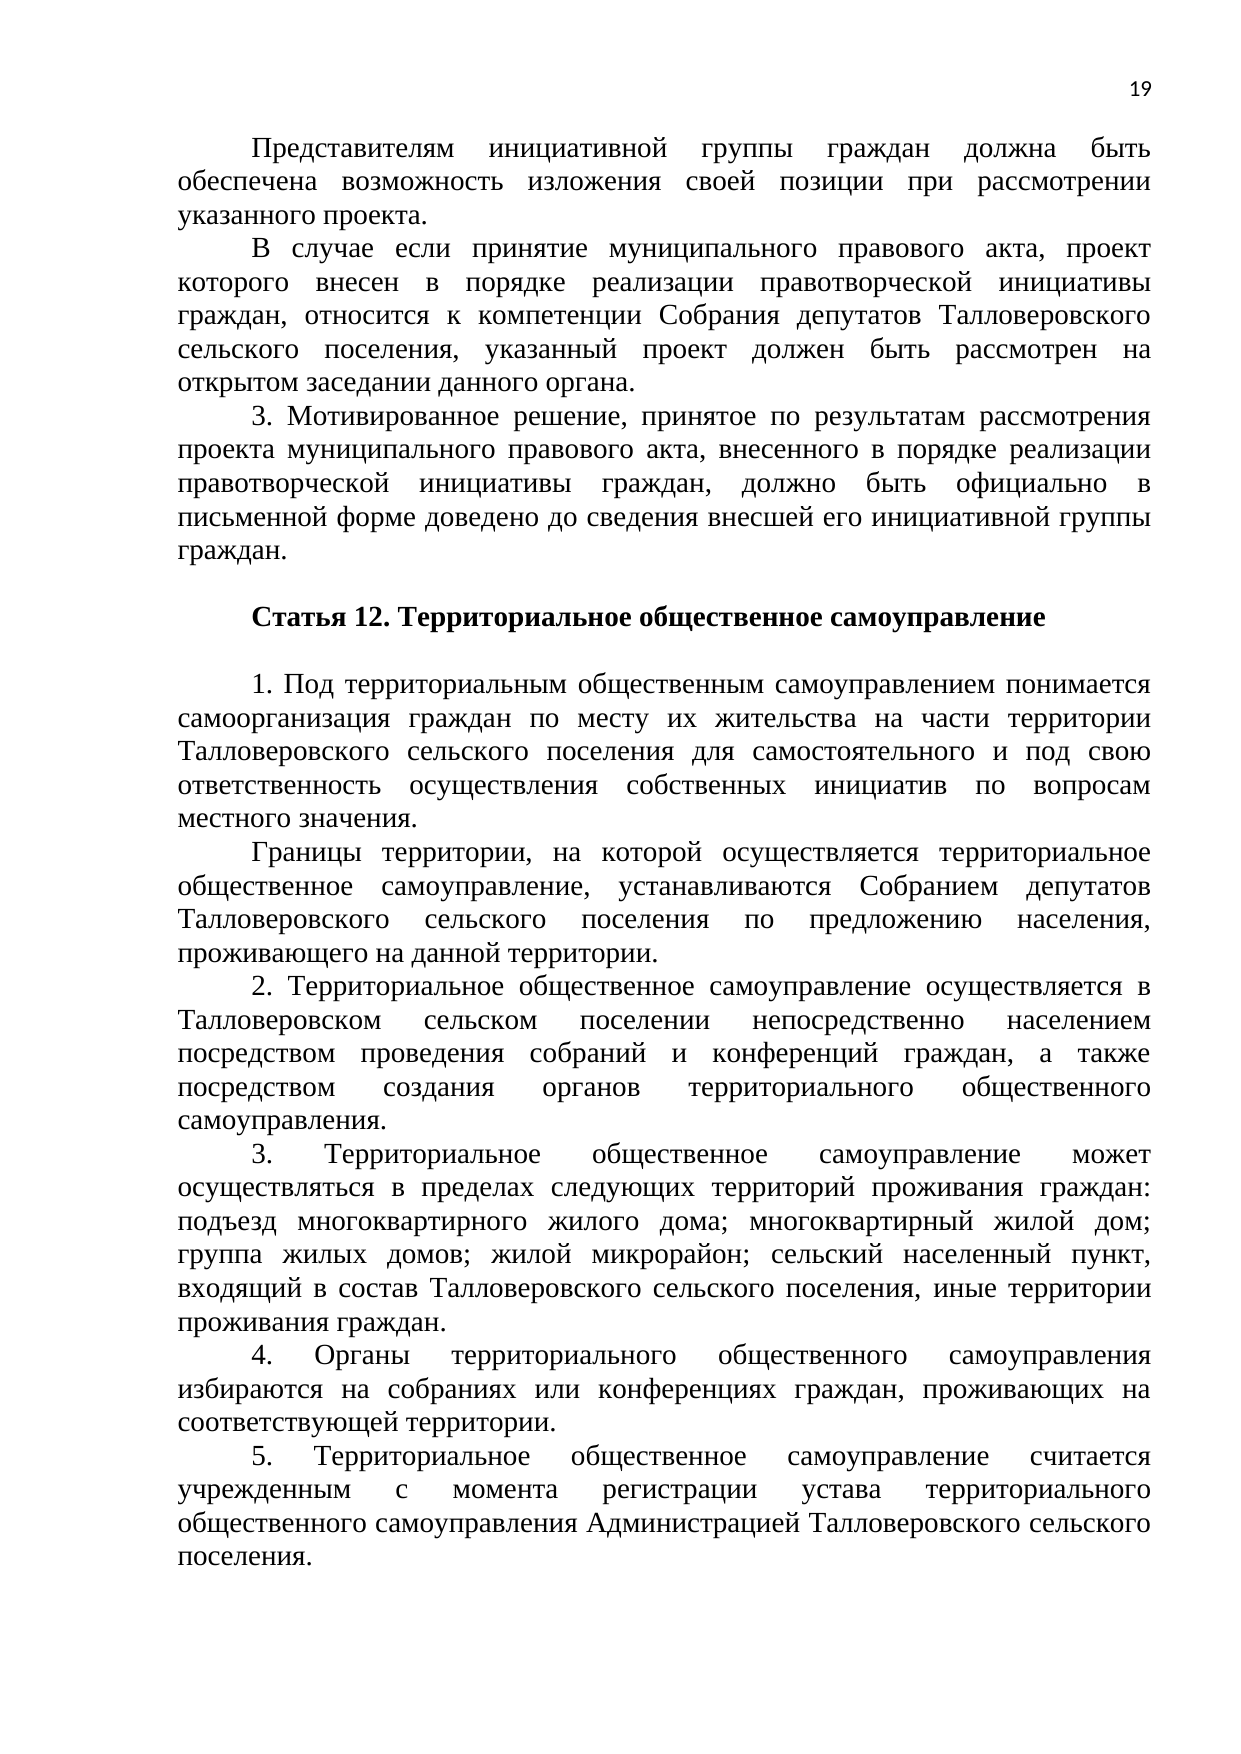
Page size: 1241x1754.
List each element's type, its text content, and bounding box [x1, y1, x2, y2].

text 2. Территориальное общественное самоуправление осуществляется в Талловеровском сельском поселении непосредственно населением посредством проведения собраний и конференций граждан, а также посредством создания органов территориального общественного самоуправления. [177, 968, 1152, 1136]
text Представителям инициативной группы граждан должна быть обеспечена возможность изложения своей позиции при рассмотрении указанного проекта. [177, 130, 1152, 230]
text 4. Органы территориального общественного самоуправления избираются на собраниях или конференциях граждан, проживающих на соответствующей территории. [177, 1337, 1152, 1438]
text В случае если принятие муниципального правового акта, проект которого внесен в порядке реализации правотворческой инициативы граждан, относится к компетенции Собрания депутатов Талловеровского сельского поселения, указанный проект должен быть рассмотрен на открытом заседании данного органа. [177, 230, 1152, 398]
text Границы территории, на которой осуществляется территориальное общественное самоуправление, устанавливаются Собранием депутатов Талловеровского сельского поселения по предложению населения, проживающего на данной территории. [177, 834, 1152, 968]
text Статья 12. Территориальное общественное самоуправление [177, 599, 1152, 633]
text 1. Под территориальным общественным самоуправлением понимается самоорганизация граждан по месту их жительства на части территории Талловеровского сельского поселения для самостоятельного и под свою ответственность осуществления собственных инициатив по вопросам местного значения. [177, 666, 1152, 834]
text 3. Территориальное общественное самоуправление может осуществляться в пределах следующих территорий проживания граждан: подъезд многоквартирного жилого дома; многоквартирный жилой дом; группа жилых домов; жилой микрорайон; сельский населенный пункт, входящий в состав Талловеровского сельского поселения, иные территории проживания граждан. [177, 1136, 1152, 1337]
text 3. Мотивированное решение, принятое по результатам рассмотрения проекта муниципального правового акта, внесенного в порядке реализации правотворческой инициативы граждан, должно быть официально в письменной форме доведено до сведения внесшей его инициативной группы граждан. [177, 398, 1152, 566]
text 5. Территориальное общественное самоуправление считается учрежденным с момента регистрации устава территориального общественного самоуправления Администрацией Талловеровского сельского поселения. [177, 1438, 1152, 1572]
